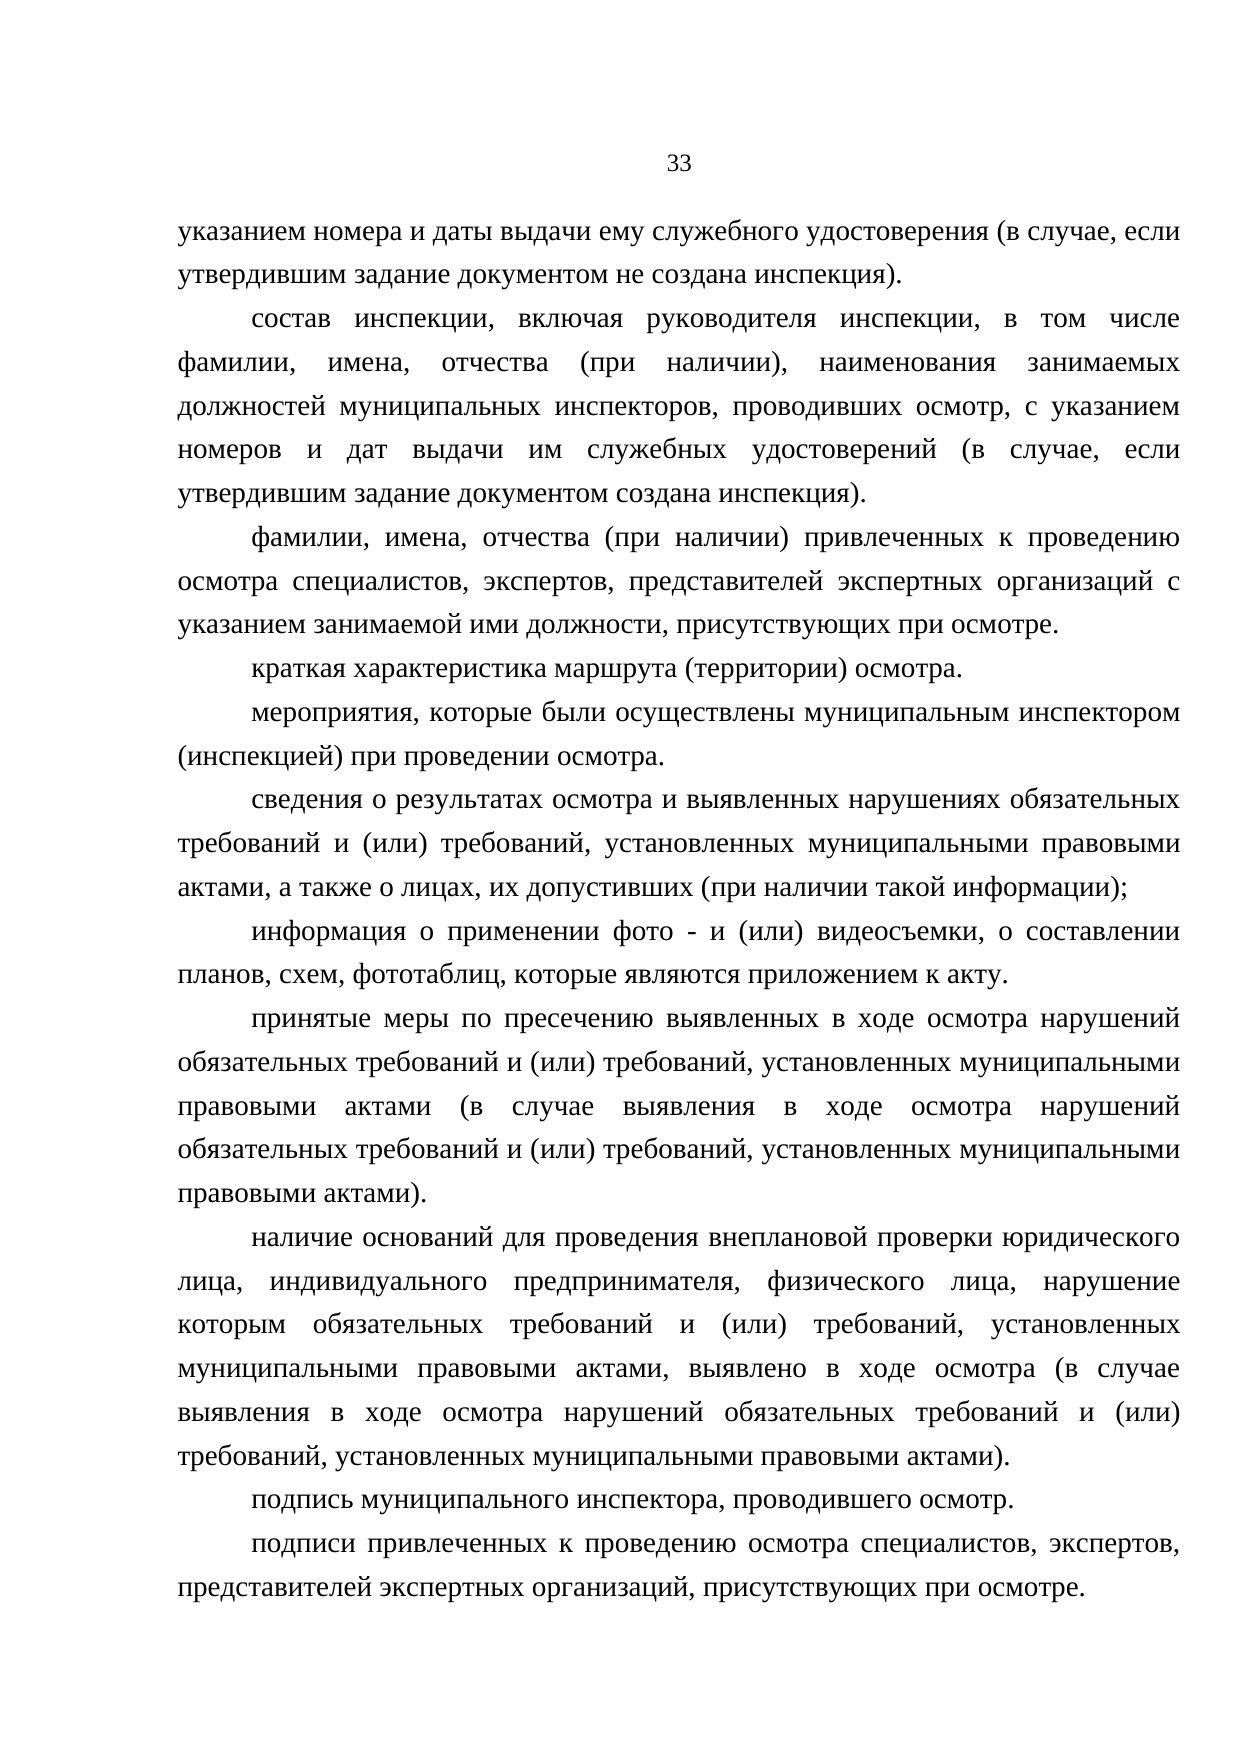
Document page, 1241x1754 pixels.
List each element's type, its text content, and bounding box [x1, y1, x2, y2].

text мероприятия, которые были осуществлены муниципальным инспектором (инспекцией) при проведении осмотра. [177, 686, 1181, 774]
text краткая характеристика маршрута (территории) осмотра. [177, 643, 1181, 686]
text сведения о результатах осмотра и выявленных нарушениях обязательных требований и (или) требований, установленных муниципальными правовыми актами, а также о лицах, их допустивших (при наличии такой информации); [177, 774, 1181, 905]
text фамилии, имена, отчества (при наличии) привлеченных к проведению осмотра специалистов, экспертов, представителей экспертных организаций с указанием занимаемой ими должности, присутствующих при осмотре. [177, 511, 1181, 643]
text принятые меры по пресечению выявленных в ходе осмотра нарушений обязательных требований и (или) требований, установленных муниципальными правовыми актами (в случае выявления в ходе осмотра нарушений обязательных требований и (или) требований, установленных муниципальными правовыми актами). [177, 993, 1181, 1211]
text информация о применении фото - и (или) видеосъемки, о составлении планов, схем, фототаблиц, которые являются приложением к акту. [177, 905, 1181, 993]
text состав инспекции, включая руководителя инспекции, в том числе фамилии, имена, отчества (при наличии), наименования занимаемых должностей муниципальных инспекторов, проводивших осмотр, с указанием номеров и дат выдачи им служебных удостоверений (в случае, если утвердившим задание документом создана инспекция). [177, 293, 1181, 511]
text наличие оснований для проведения внеплановой проверки юридического лица, индивидуального предпринимателя, физического лица, нарушение которым обязательных требований и (или) требований, установленных муниципальными правовыми актами, выявлено в ходе осмотра (в случае выявления в ходе осмотра нарушений обязательных требований и (или) требований, установленных муниципальными правовыми актами). [177, 1211, 1181, 1474]
text подпись муниципального инспектора, проводившего осмотр. [177, 1474, 1181, 1518]
text подписи привлеченных к проведению осмотра специалистов, экспертов, представителей экспертных организаций, присутствующих при осмотре. [177, 1518, 1181, 1605]
